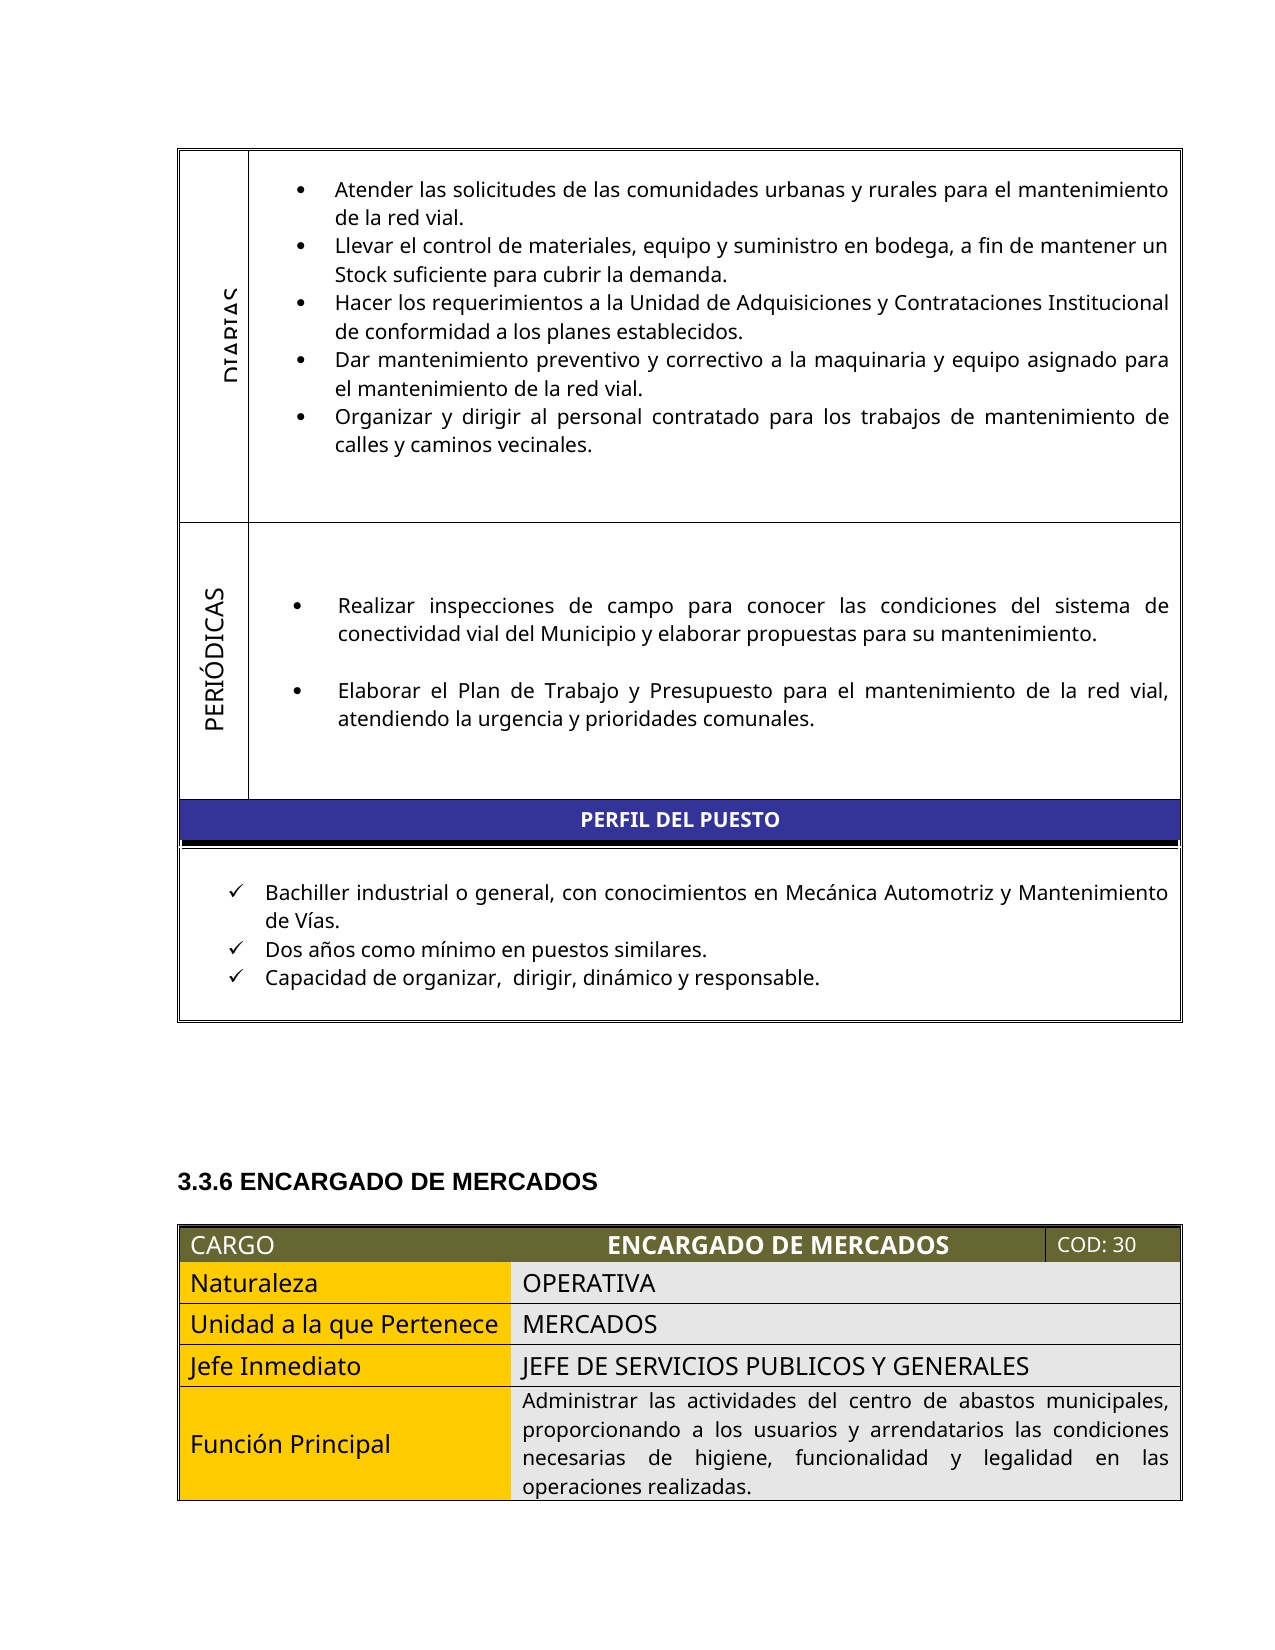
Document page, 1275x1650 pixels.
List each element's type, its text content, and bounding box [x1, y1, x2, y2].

table_cell Jefe Inmediato [180, 1345, 511, 1386]
table_cell Administrar las actividades del centro de abastos municipales, proporcionando a los usuarios y arrendatarios las condiciones necesarias de higiene, funcionalidad y legalidad en las operaciones realizadas. [511, 1387, 1180, 1500]
table_cell PERIÓDICAS [180, 523, 248, 799]
table_cell MERCADOS [511, 1304, 1180, 1344]
table_cell DIARIAS [180, 151, 248, 522]
table_cell Función Principal [180, 1387, 511, 1500]
subtitle 3.3.6 ENCARGADO DE MERCADOS [177, 1167, 1098, 1196]
table_header CARGO [180, 1228, 511, 1262]
table_cell Unidad a la que Pertenece [180, 1304, 511, 1344]
table_header COD: 30 [1046, 1228, 1180, 1262]
table_header ENCARGADO DE MERCADOS [511, 1228, 1045, 1262]
table_cell Bachiller industrial o general, con conocimientos en Mecánica Automotriz y Mantenimiento de Vías. Dos años como mínimo en puestos similares. Capacidad de organizar, dirigir, dinámico y responsable. [179, 840, 1181, 1020]
table_cell Realizar inspecciones de campo para conocer las condiciones del sistema de conectividad vial del Municipio y elaborar propuestas para su mantenimiento. Elaborar el Plan de Trabajo y Presupuesto para el mantenimiento de la red vial, atendiendo la urgencia y prioridades comunales. [249, 523, 1180, 799]
table_cell Atender las solicitudes de las comunidades urbanas y rurales para el mantenimiento de la red vial. Llevar el control de materiales, equipo y suministro en bodega, a fin de mantener un Stock suficiente para cubrir la demanda. Hacer los requerimientos a de Adquisiciones y Contrataciones Institucional de conformidad a los planes establecidos. Dar mantenimiento preventivo y correctivo a la maquinaria y equipo asignado para el mantenimiento de la red vial. Organizar y dirigir al personal contratado para los trabajos de mantenimiento de calles y caminos vecinales. [249, 151, 1180, 522]
table_cell Naturaleza [180, 1262, 511, 1303]
table_cell OPERATIVA [511, 1262, 1180, 1303]
table_cell PERFIL DEL PUESTO [180, 800, 1180, 840]
table_cell JEFE DE SERVICIOS PUBLICOS Y GENERALES [511, 1345, 1180, 1386]
